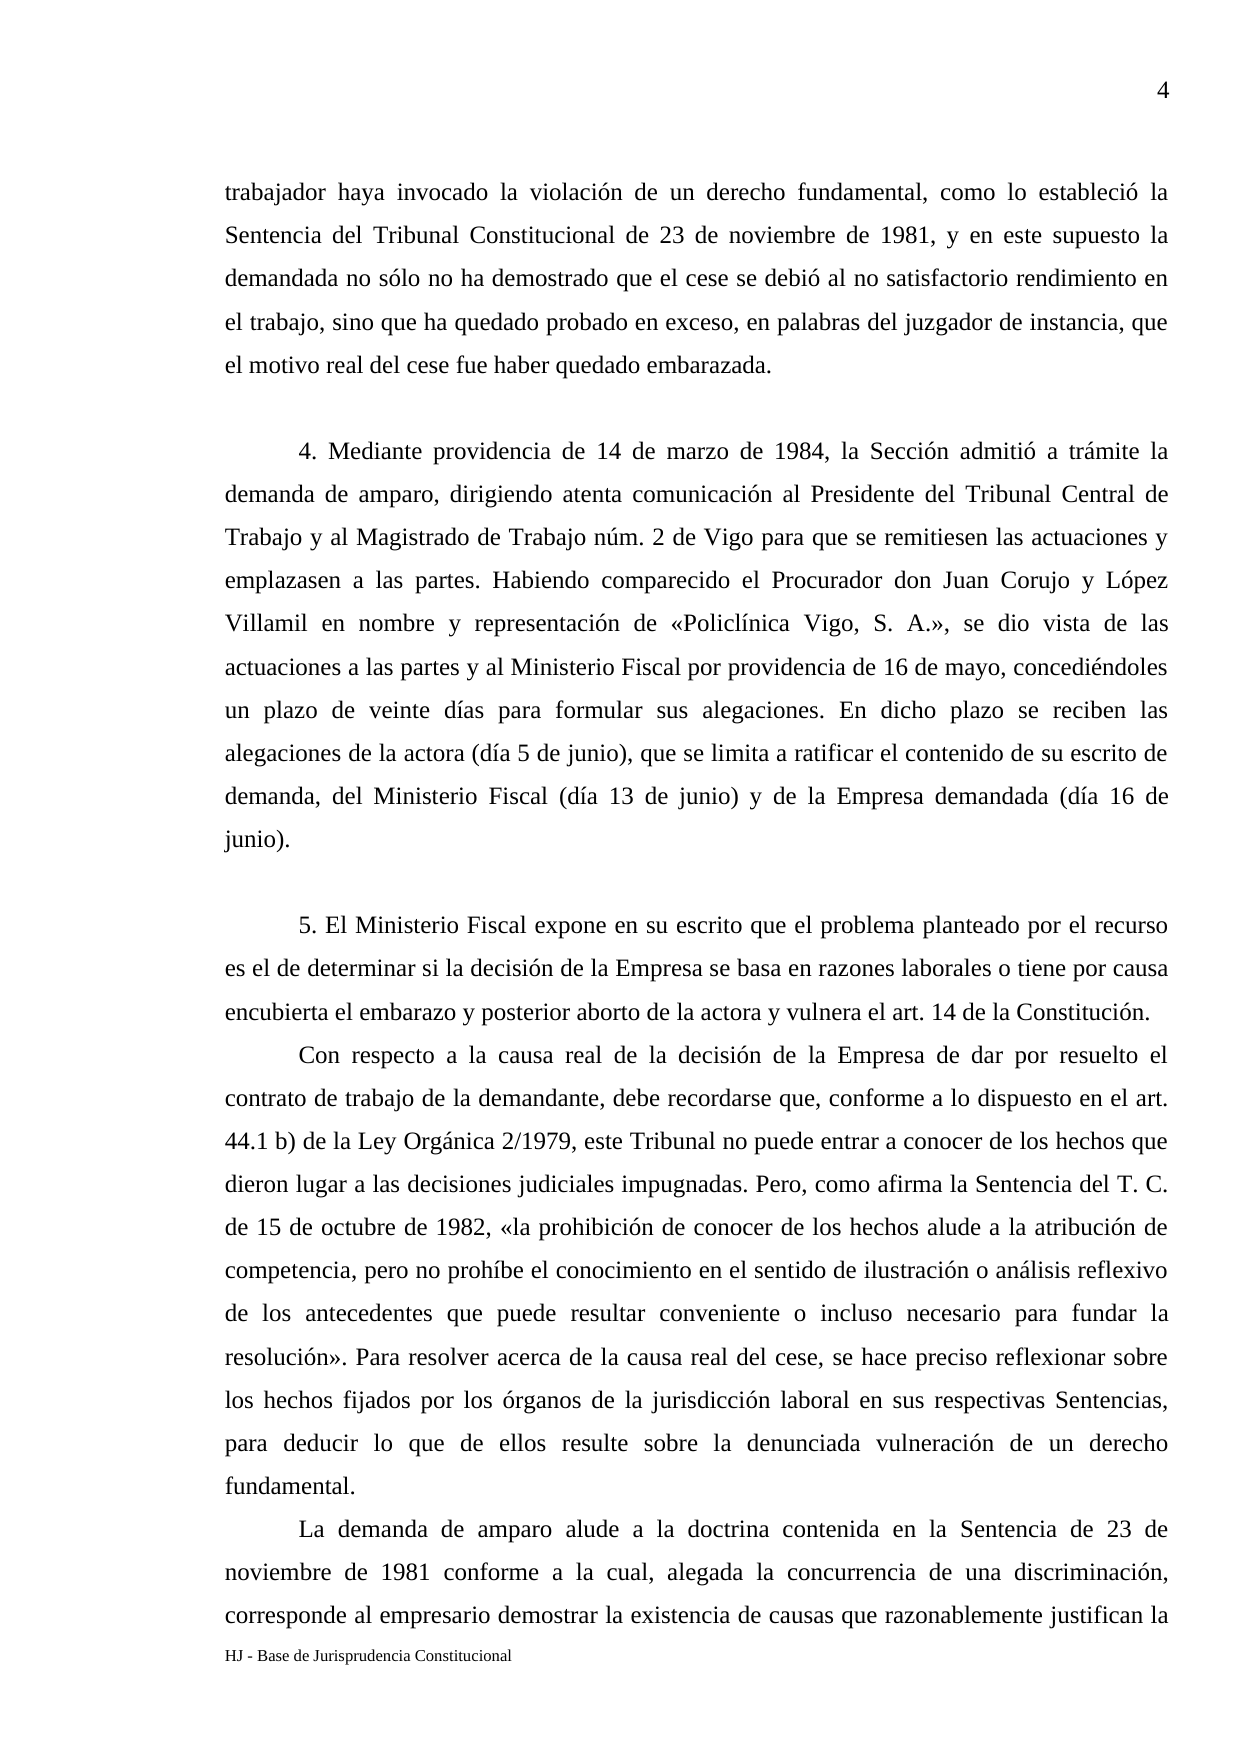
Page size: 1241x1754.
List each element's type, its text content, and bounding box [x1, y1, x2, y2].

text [224, 1514, 1169, 1629]
text 5. El Ministerio Fiscal expone en su escrito que el problema planteado por el recurso es el de determinar si la decisión de la Empresa se basa en razones laborales o tiene por causa encubierta el embarazo y posterior aborto de la actora y vulnera el art. 14 de la Constitución. [224, 910, 1169, 1025]
text 4. Mediante providencia de 14 de marzo de 1984, la Sección admitió a trámite la demanda de amparo, dirigiendo atenta comunicación al Presidente del Tribunal Central de Trabajo y al Magistrado de Trabajo núm. 2 de Vigo para que se remitiesen las actuaciones y emplazasen a las partes. Habiendo comparecido el Procurador don Juan Corujo y López Villamil en nombre y representación de «Policlínica Vigo, S. A.», se dio vista de las actuaciones a las partes y al Ministerio Fiscal por providencia de 16 de mayo, concediéndoles un plazo de veinte días para formular sus alegaciones. En dicho plazo se reciben las alegaciones de la actora (día 5 de junio), que se limita a ratificar el contenido de su escrito de demanda, del Ministerio Fiscal (día 13 de junio) y de la Empresa demandada (día 16 de junio). [224, 436, 1169, 853]
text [224, 177, 1169, 378]
text Con respecto a la causa real de la decisión de la Empresa de dar por resuelto el contrato de trabajo de la demandante, debe recordarse que, conforme a lo dispuesto en el art. 44.1 b) de la Ley Orgánica 2/1979, este Tribunal no puede entrar a conocer de los hechos que dieron lugar a las decisiones judiciales impugnadas. Pero, como afirma la Sentencia del T. C. de 15 de octubre de 1982, «la prohibición de conocer de los hechos alude a la atribución de competencia, pero no prohíbe el conocimiento en el sentido de ilustración o análisis reflexivo de los antecedentes que puede resultar conveniente o incluso necesario para fundar la resolución». Para resolver acerca de la causa real del cese, se hace preciso reflexionar sobre los hechos fijados por los órganos de la jurisdicción laboral en sus respectivas Sentencias, para deducir lo que de ellos resulte sobre la denunciada vulneración de un derecho fundamental. [224, 1040, 1169, 1500]
